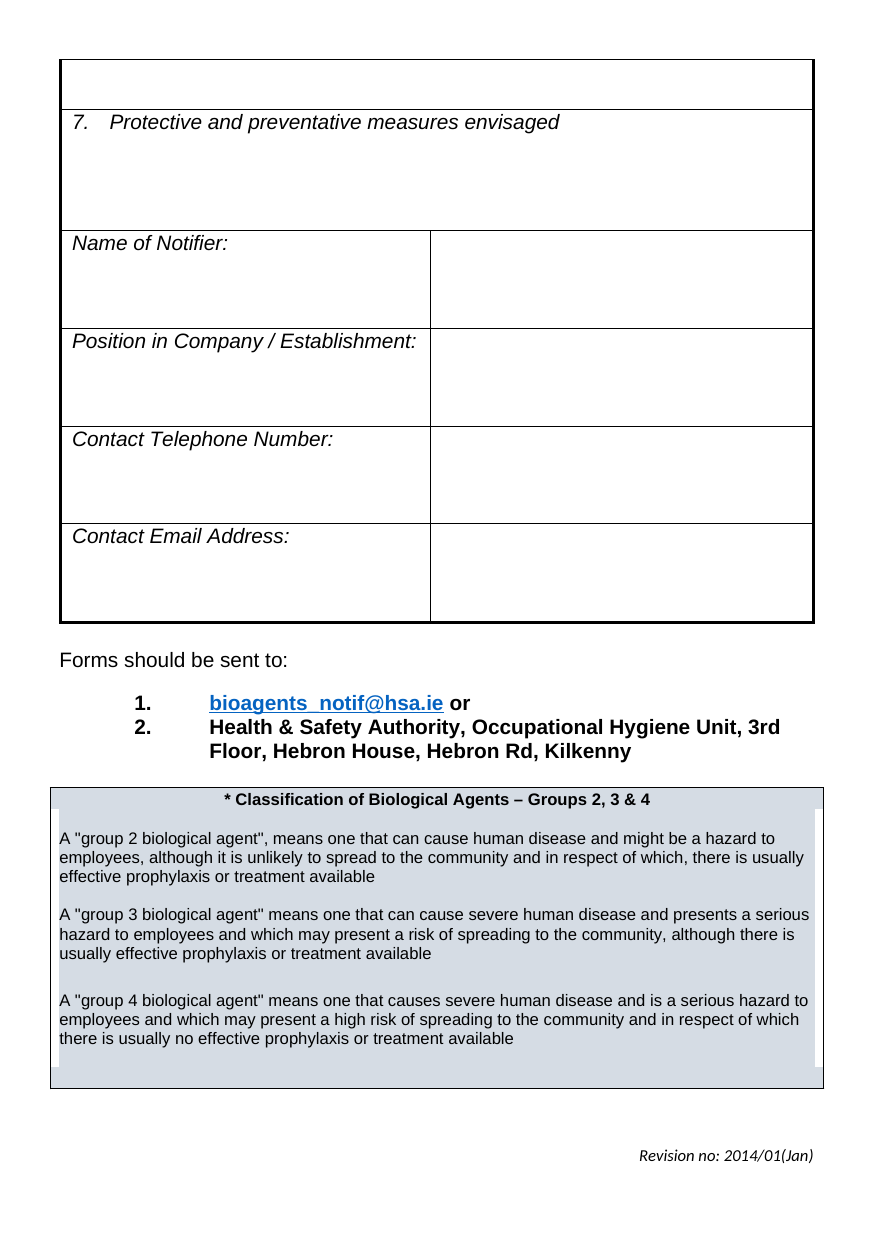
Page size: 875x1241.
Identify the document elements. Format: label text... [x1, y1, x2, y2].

table_cell Contact Email Address: [62, 524, 430, 621]
table_cell Position in Company / Establishment: [62, 329, 430, 426]
text A "group 4 biological agent" means one that causes severe human disease and is a serious hazard to employees and which may present a high risk of spreading to the community and in respect of which there is usually no effective prophylaxis or treatment available [59, 991, 815, 1048]
text * Classification of Biological Agents – Groups 2, 3 & 4 [51, 788, 823, 809]
table_cell Name of Notifier: [62, 231, 430, 328]
table_cell [431, 524, 812, 621]
table_cell [431, 231, 812, 328]
text A "group 2 biological agent", means one that can cause human disease and might be a hazard to employees, although it is unlikely to spread to the community and in respect of which, there is usually effective prophylaxis or treatment available [59, 828, 815, 886]
table_cell Contact Telephone Number: [62, 427, 430, 523]
list Health & Safety Authority, Occupational Hygiene Unit, 3rd Floor, Hebron House, Hebron Rd, Kilkenny [134, 715, 815, 763]
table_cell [62, 60, 812, 108]
table_cell [431, 329, 812, 426]
table_cell [431, 427, 812, 523]
list bioagents_notif@hsa.ie or [134, 691, 815, 715]
text A "group 3 biological agent" means one that can cause severe human disease and presents a serious hazard to employees and which may present a risk of spreading to the community, although there is usually effective prophylaxis or treatment available [59, 905, 815, 963]
text Forms should be sent to: [59, 648, 815, 672]
table_cell Protective and preventative measures envisaged [62, 110, 812, 230]
